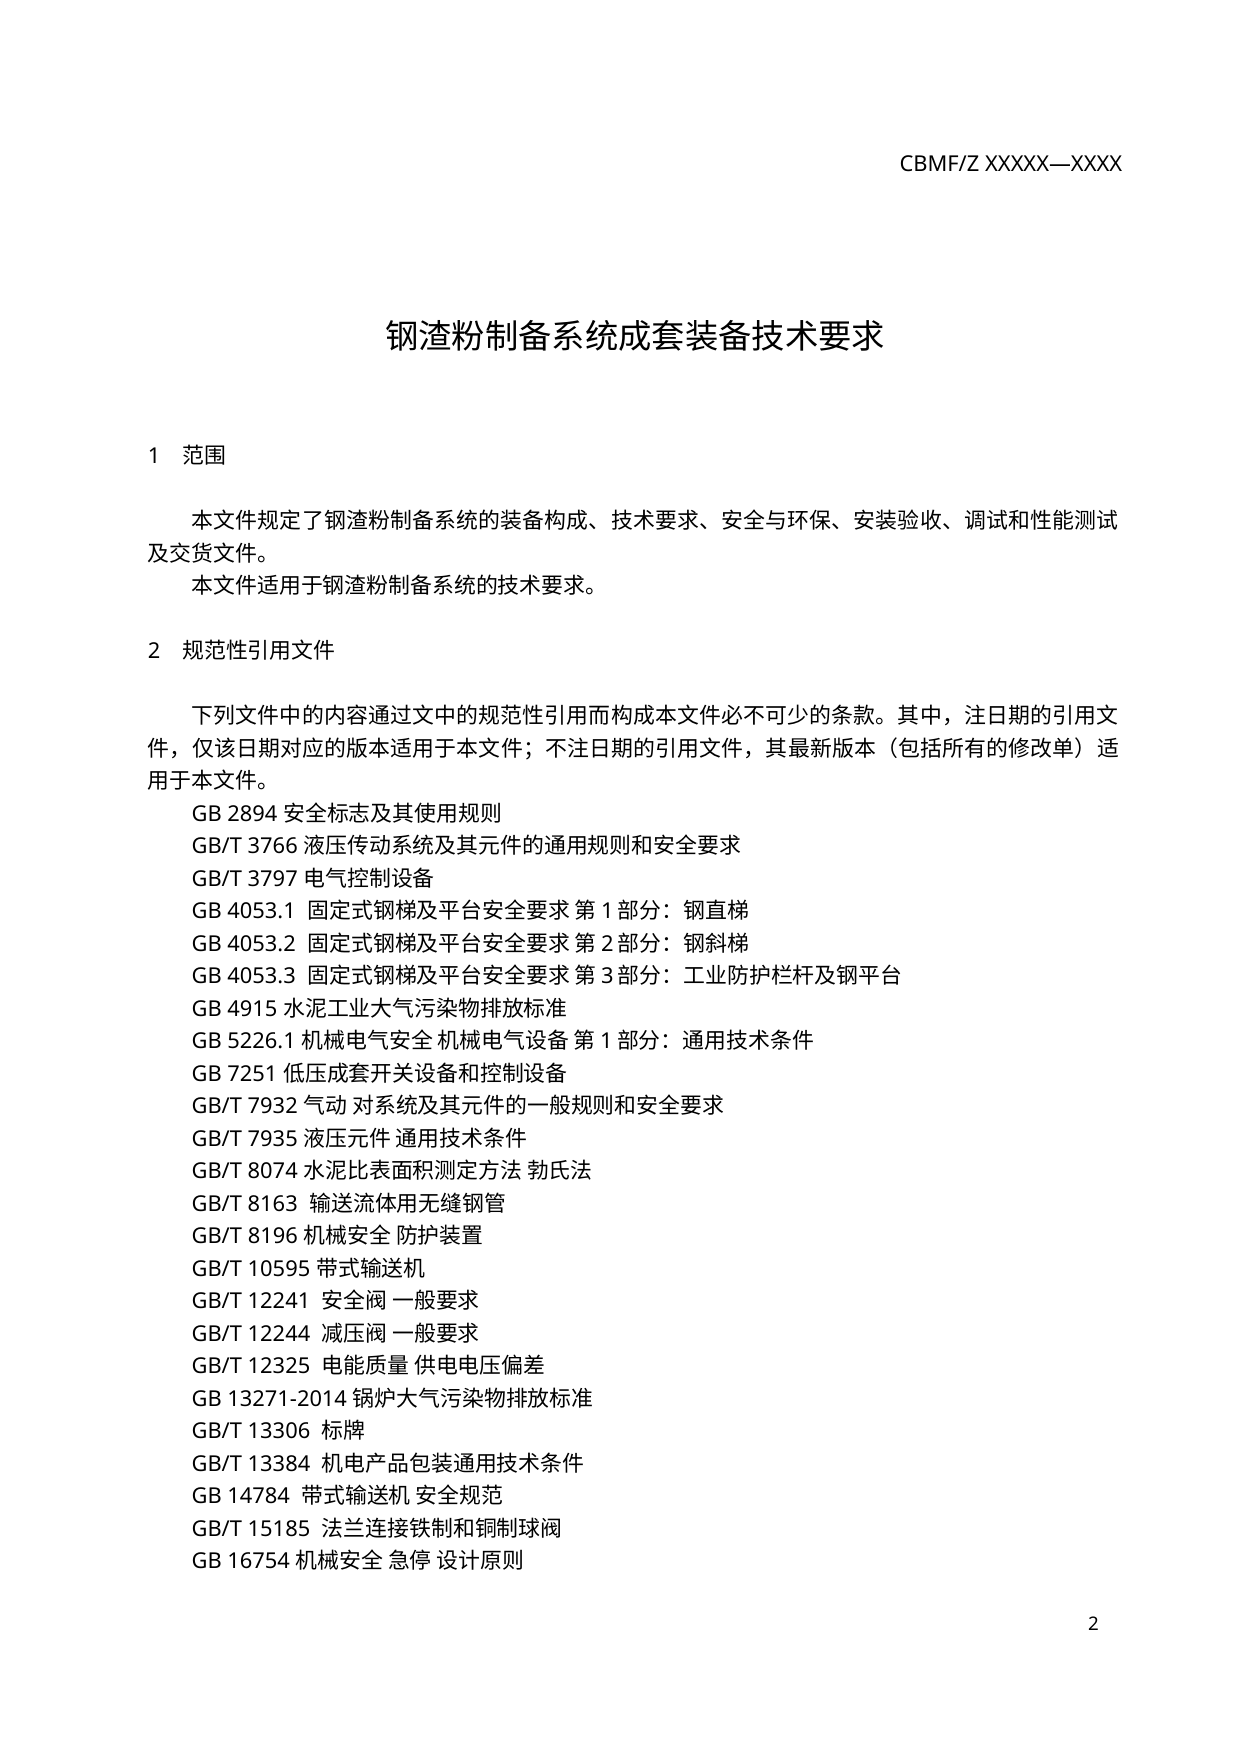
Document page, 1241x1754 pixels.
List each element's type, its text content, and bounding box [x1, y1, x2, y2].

text GB 7251 低压成套开关设备和控制设备 [148, 1055, 1122, 1088]
text GB/T 7932 气动 对系统及其元件的一般规则和安全要求 [148, 1088, 1122, 1120]
text GB 2894 安全标志及其使用规则 [148, 795, 1122, 828]
text GB/T 10595 带式输送机 [148, 1250, 1122, 1283]
text GB/T 7935 液压元件 通用技术条件 [148, 1120, 1122, 1153]
text GB 4053.2 固定式钢梯及平台安全要求 第2部分：钢斜梯 [148, 925, 1122, 958]
text GB/T 15185 法兰连接铁制和铜制球阀 [148, 1510, 1122, 1543]
text GB 4053.3 固定式钢梯及平台安全要求 第3部分：工业防护栏杆及钢平台 [148, 958, 1122, 990]
text 本文件规定了钢渣粉制备系统的装备构成、技术要求、安全与环保、安装验收、调试和性能测试及交货文件。 [148, 503, 1122, 568]
text GB 4915 水泥工业大气污染物排放标准 [148, 990, 1122, 1023]
text GB/T 13306 标牌 [148, 1413, 1122, 1445]
text GB/T 12241 安全阀 一般要求 [148, 1283, 1122, 1315]
text GB/T 13384 机电产品包装通用技术条件 [148, 1445, 1122, 1478]
text GB 14784 带式输送机 安全规范 [148, 1478, 1122, 1510]
text GB/T 8196 机械安全 防护装置 [148, 1218, 1122, 1250]
text GB 4053.1 固定式钢梯及平台安全要求 第1部分：钢直梯 [148, 893, 1122, 925]
text GB/T 8074 水泥比表面积测定方法 勃氏法 [148, 1153, 1122, 1185]
text GB/T 8163 输送流体用无缝钢管 [148, 1185, 1122, 1218]
text GB 16754 机械安全 急停 设计原则 [148, 1543, 1122, 1575]
text GB/T 12244 减压阀 一般要求 [148, 1315, 1122, 1348]
text GB 13271-2014 锅炉大气污染物排放标准 [148, 1380, 1122, 1413]
text 规范性引用文件 [148, 633, 1122, 665]
text 本文件适用于钢渣粉制备系统的技术要求。 [148, 568, 1122, 600]
text GB/T 3766 液压传动系统及其元件的通用规则和安全要求 [148, 828, 1122, 860]
text GB/T 12325 电能质量 供电电压偏差 [148, 1348, 1122, 1380]
text GB/T 3797 电气控制设备 [148, 860, 1122, 893]
text 范围 [148, 438, 1122, 470]
text GB 5226.1 机械电气安全 机械电气设备 第1部分：通用技术条件 [148, 1023, 1122, 1055]
